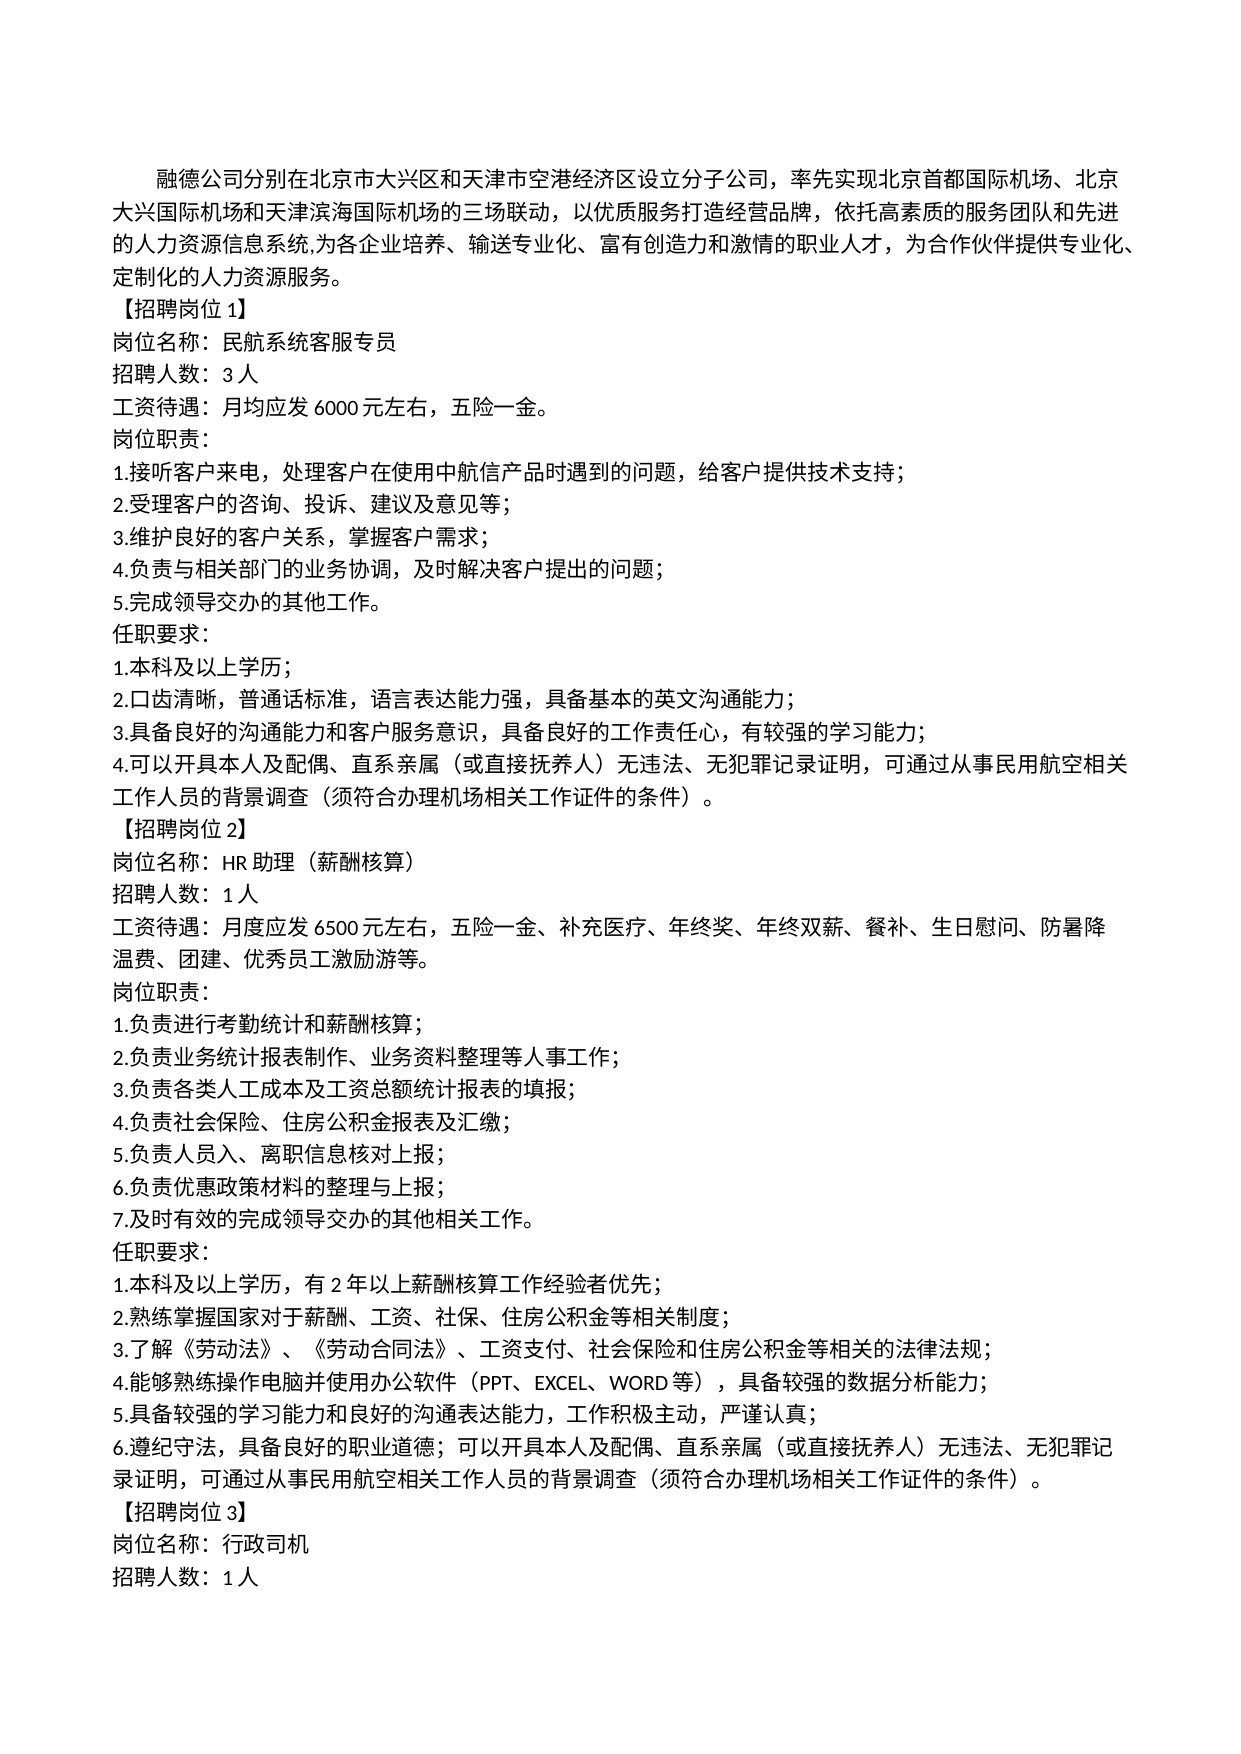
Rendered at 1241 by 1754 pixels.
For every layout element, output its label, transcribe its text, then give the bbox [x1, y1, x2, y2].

text 岗位职责： [112, 974, 1128, 1007]
text 1.本科及以上学历，有2年以上薪酬核算工作经验者优先； [112, 1267, 1128, 1299]
text 3.了解《劳动法》、《劳动合同法》、工资支付、社会保险和住房公积金等相关的法律法规； [112, 1332, 1128, 1364]
text 7.及时有效的完成领导交办的其他相关工作。 [112, 1202, 1128, 1234]
text 2.负责业务统计报表制作、业务资料整理等人事工作； [112, 1039, 1128, 1072]
text 3.维护良好的客户关系，掌握客户需求； [112, 519, 1128, 552]
text 1.本科及以上学历； [112, 649, 1128, 682]
text 4.能够熟练操作电脑并使用办公软件（PPT、EXCEL、WORD等），具备较强的数据分析能力； [112, 1364, 1128, 1397]
text 岗位职责： [112, 422, 1128, 454]
text 任职要求： [112, 1234, 1128, 1267]
text 5.具备较强的学习能力和良好的沟通表达能力，工作积极主动，严谨认真； [112, 1397, 1128, 1429]
text 1.负责进行考勤统计和薪酬核算； [112, 1007, 1128, 1039]
text 岗位名称：民航系统客服专员 [112, 324, 1128, 357]
text 6.遵纪守法，具备良好的职业道德；可以开具本人及配偶、直系亲属（或直接抚养人）无违法、无犯罪记录证明，可通过从事民用航空相关工作人员的背景调查（须符合办理机场相关工作证件的条件）。 [112, 1429, 1128, 1494]
text 1.接听客户来电，处理客户在使用中航信产品时遇到的问题，给客户提供技术支持； [112, 454, 1128, 487]
text 2.受理客户的咨询、投诉、建议及意见等； [112, 487, 1128, 519]
text 5.完成领导交办的其他工作。 [112, 584, 1128, 617]
text 4.负责社会保险、住房公积金报表及汇缴； [112, 1104, 1128, 1137]
text 工资待遇：月度应发6500元左右，五险一金、补充医疗、年终奖、年终双薪、餐补、生日慰问、防暑降温费、团建、优秀员工激励游等。 [112, 909, 1128, 974]
text 5.负责人员入、离职信息核对上报； [112, 1137, 1128, 1169]
text 岗位名称：HR助理（薪酬核算） [112, 844, 1128, 877]
text 岗位名称：行政司机 [112, 1527, 1128, 1559]
text 3.具备良好的沟通能力和客户服务意识，具备良好的工作责任心，有较强的学习能力； [112, 714, 1128, 747]
text 3.负责各类人工成本及工资总额统计报表的填报； [112, 1072, 1128, 1104]
text 【招聘岗位1】 [112, 292, 1128, 324]
text 4.负责与相关部门的业务协调，及时解决客户提出的问题； [112, 552, 1128, 584]
text 2.熟练掌握国家对于薪酬、工资、社保、住房公积金等相关制度； [112, 1299, 1128, 1332]
text 招聘人数：1人 [112, 1559, 1128, 1592]
text 工资待遇：月均应发6000元左右，五险一金。 [112, 389, 1128, 422]
text 招聘人数：3人 [112, 357, 1128, 389]
text 【招聘岗位3】 [112, 1494, 1128, 1527]
text 任职要求： [112, 617, 1128, 649]
text 2.口齿清晰，普通话标准，语言表达能力强，具备基本的英文沟通能力； [112, 682, 1128, 714]
text 融德公司分别在北京市大兴区和天津市空港经济区设立分子公司，率先实现北京首都国际机场、北京大兴国际机场和天津滨海国际机场的三场联动，以优质服务打造经营品牌，依托高素质的服务团队和先进的人力资源信息系统,为各企业培养、输送专业化、富有创造力和激情的职业人才，为合作伙伴提供专业化、定制化的人力资源服务。 [112, 162, 1128, 292]
text 【招聘岗位2】 [112, 812, 1128, 844]
text 6.负责优惠政策材料的整理与上报； [112, 1169, 1128, 1202]
text 4.可以开具本人及配偶、直系亲属（或直接抚养人）无违法、无犯罪记录证明，可通过从事民用航空相关工作人员的背景调查（须符合办理机场相关工作证件的条件）。 [112, 747, 1128, 812]
text 招聘人数：1人 [112, 877, 1128, 909]
